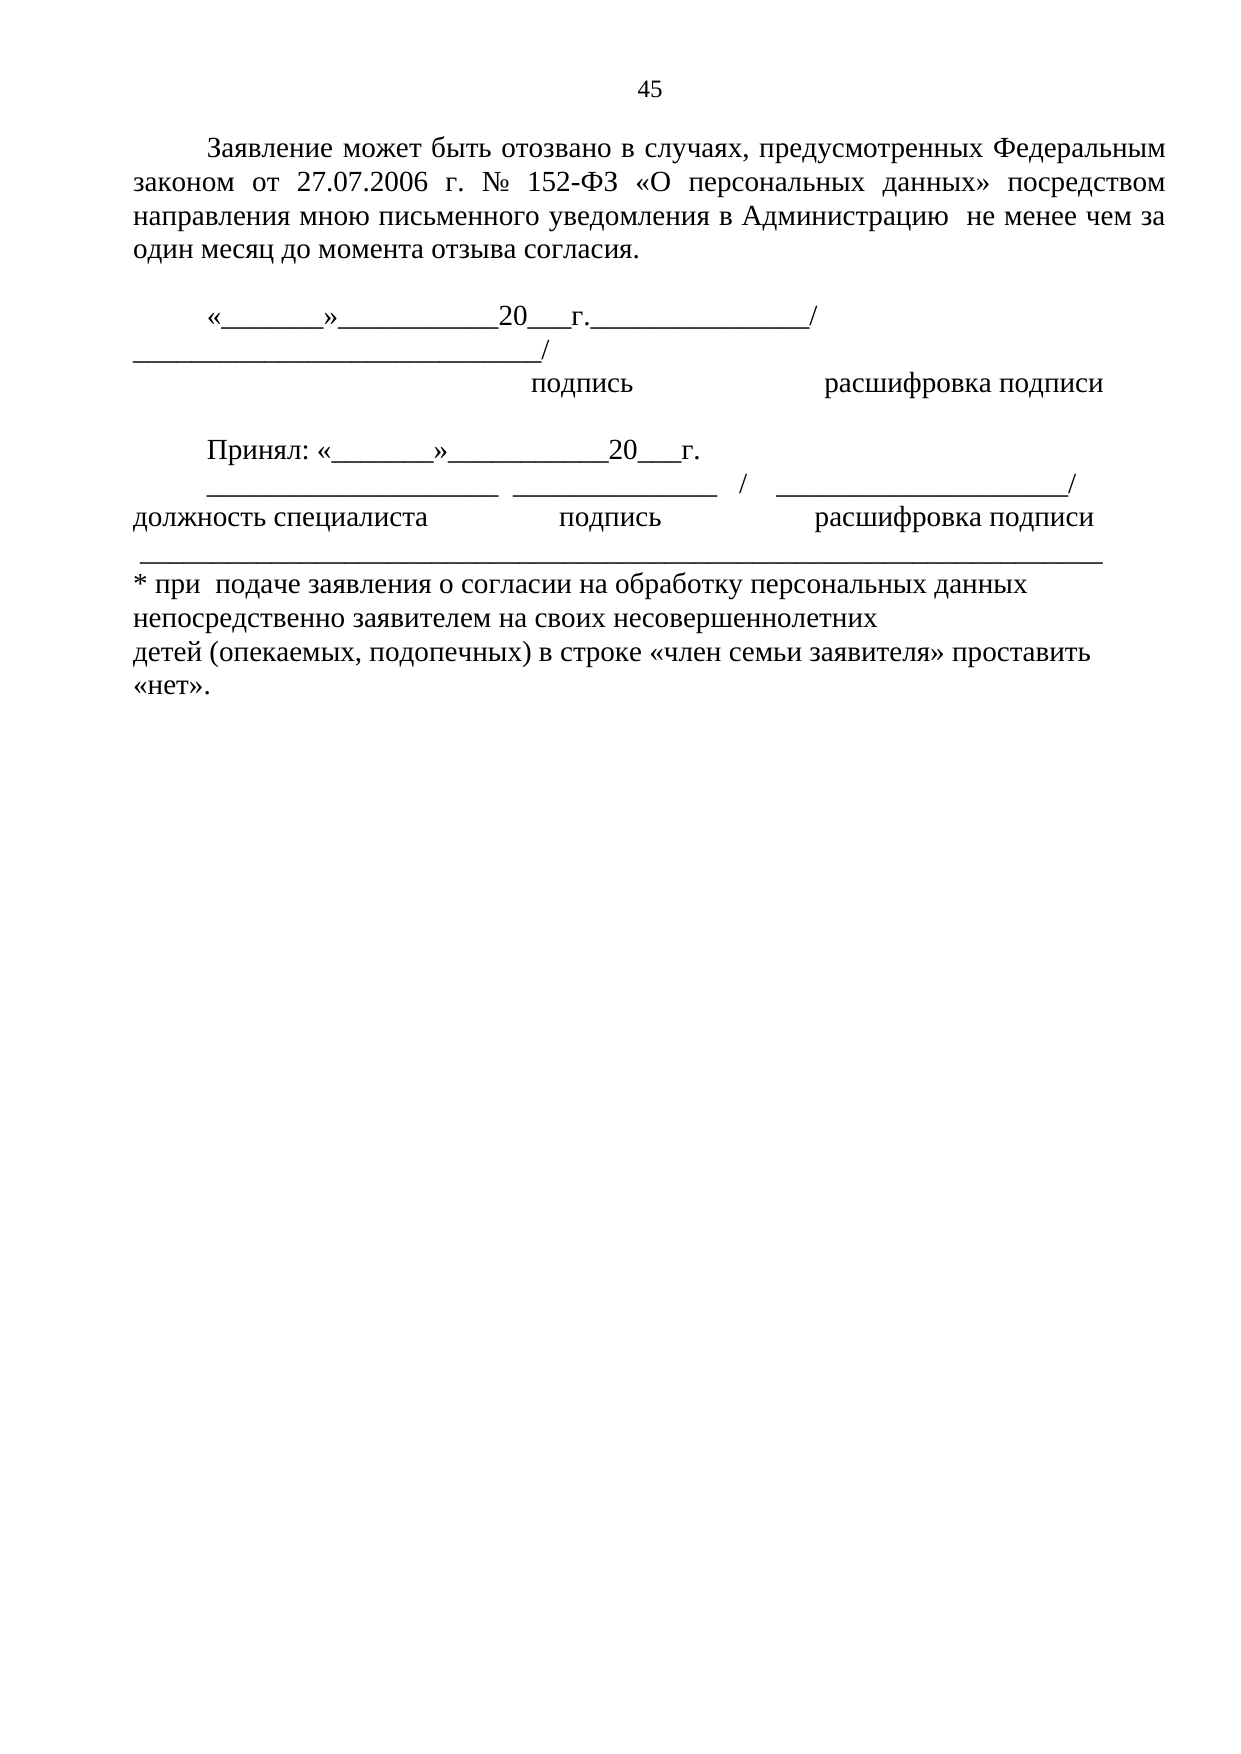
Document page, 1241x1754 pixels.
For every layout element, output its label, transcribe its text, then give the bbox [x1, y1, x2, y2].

text подпись расшифровка подписи [428, 365, 1167, 399]
text должность специалиста подпись расшифровка подписи [133, 499, 1167, 533]
text ____________________ ______________ / ____________________/ [133, 466, 1167, 499]
text Заявление может быть отозвано в случаях, предусмотренных Федеральным законом от 27.07.2006 г. № 152-ФЗ «О персональных данных» посредством направления мною письменного уведомления в Администрацию не менее чем за один месяц до момента отзыва согласия. [133, 131, 1167, 265]
text __________________________________________________________________ [133, 533, 1167, 567]
text «_______»___________20___г._______________/____________________________/ [133, 298, 1167, 365]
text Принял: «_______»___________20___г. [133, 432, 1167, 466]
text * при подаче заявления о согласии на обработку персональных данных непосредственно заявителем на своих несовершеннолетних детей (опекаемых, подопечных) в строке «член семьи заявителя» проставить «нет». [133, 567, 1167, 701]
